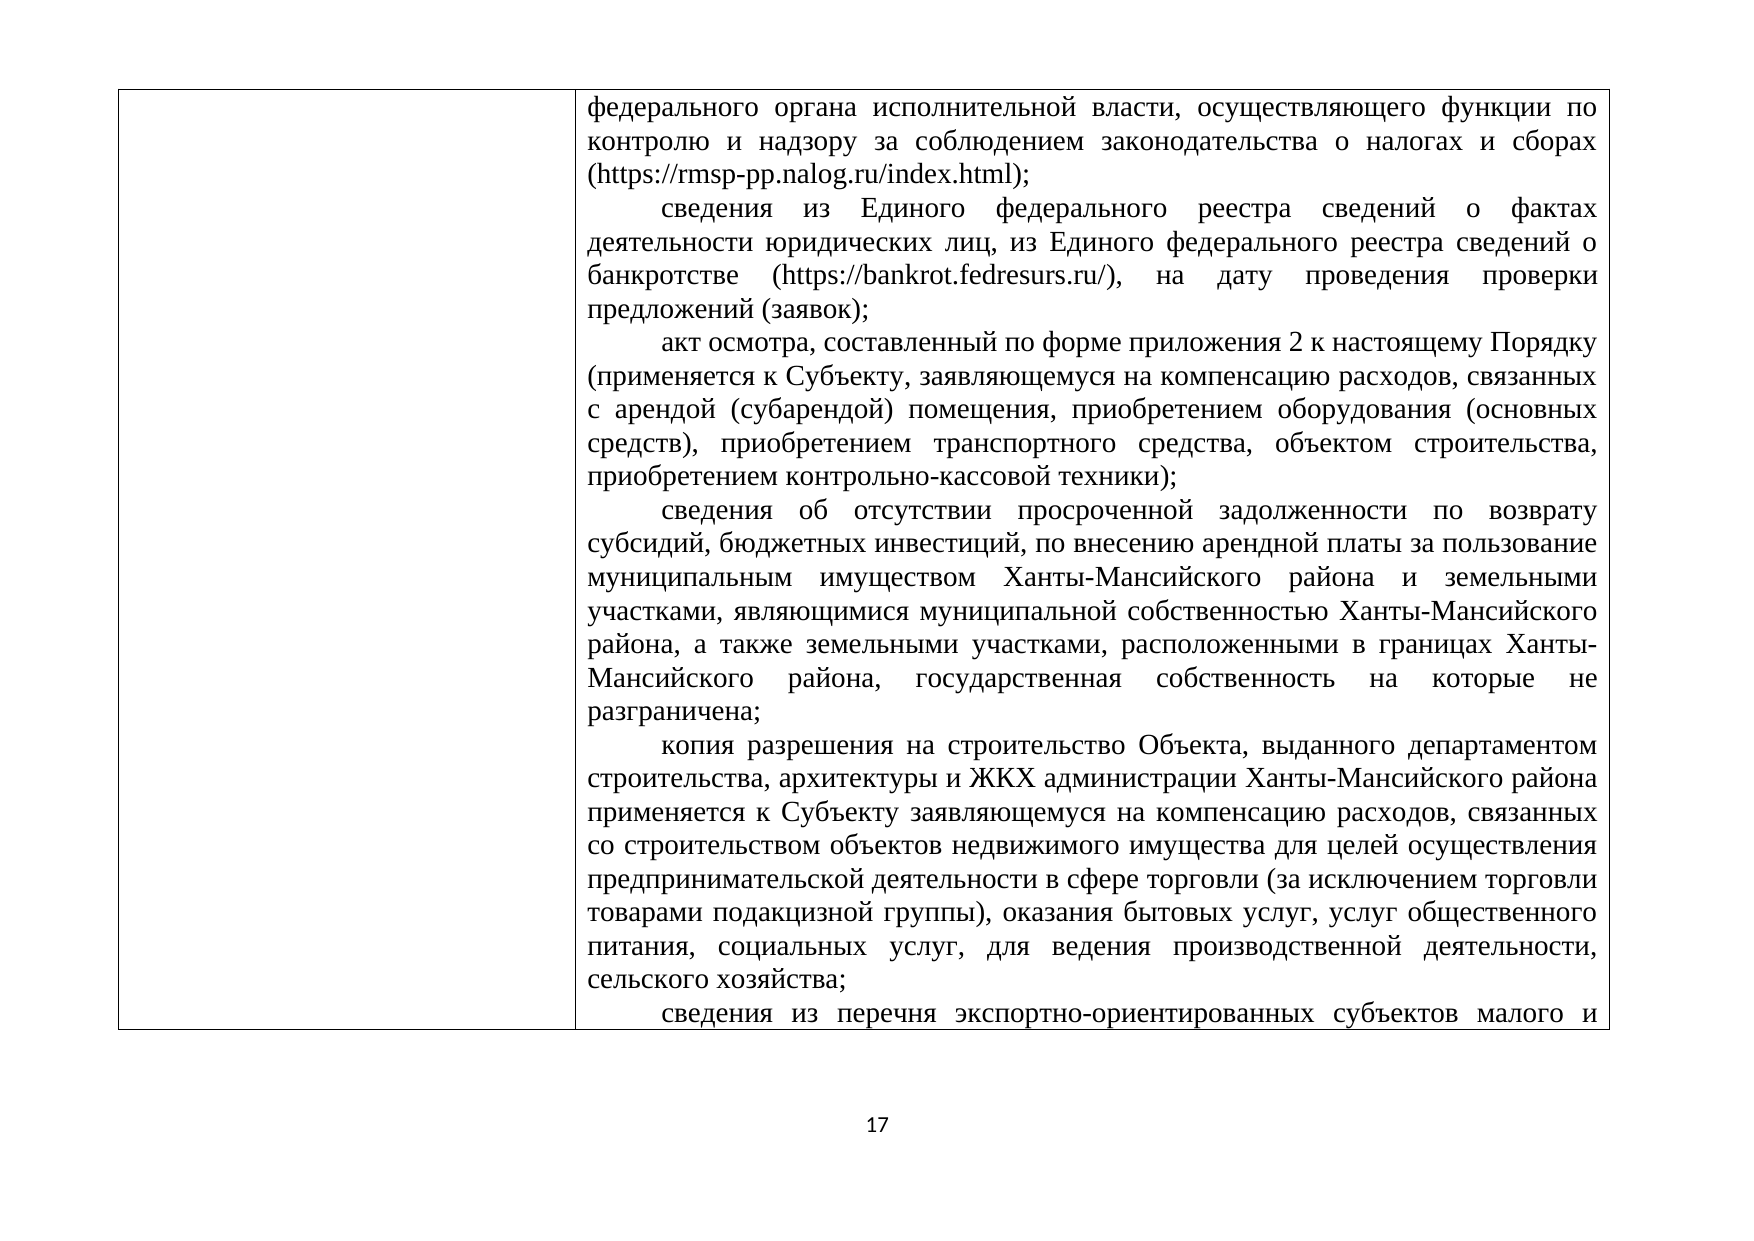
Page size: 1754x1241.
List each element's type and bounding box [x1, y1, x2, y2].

table_cell [119, 90, 575, 1029]
table_cell [576, 90, 1609, 1029]
